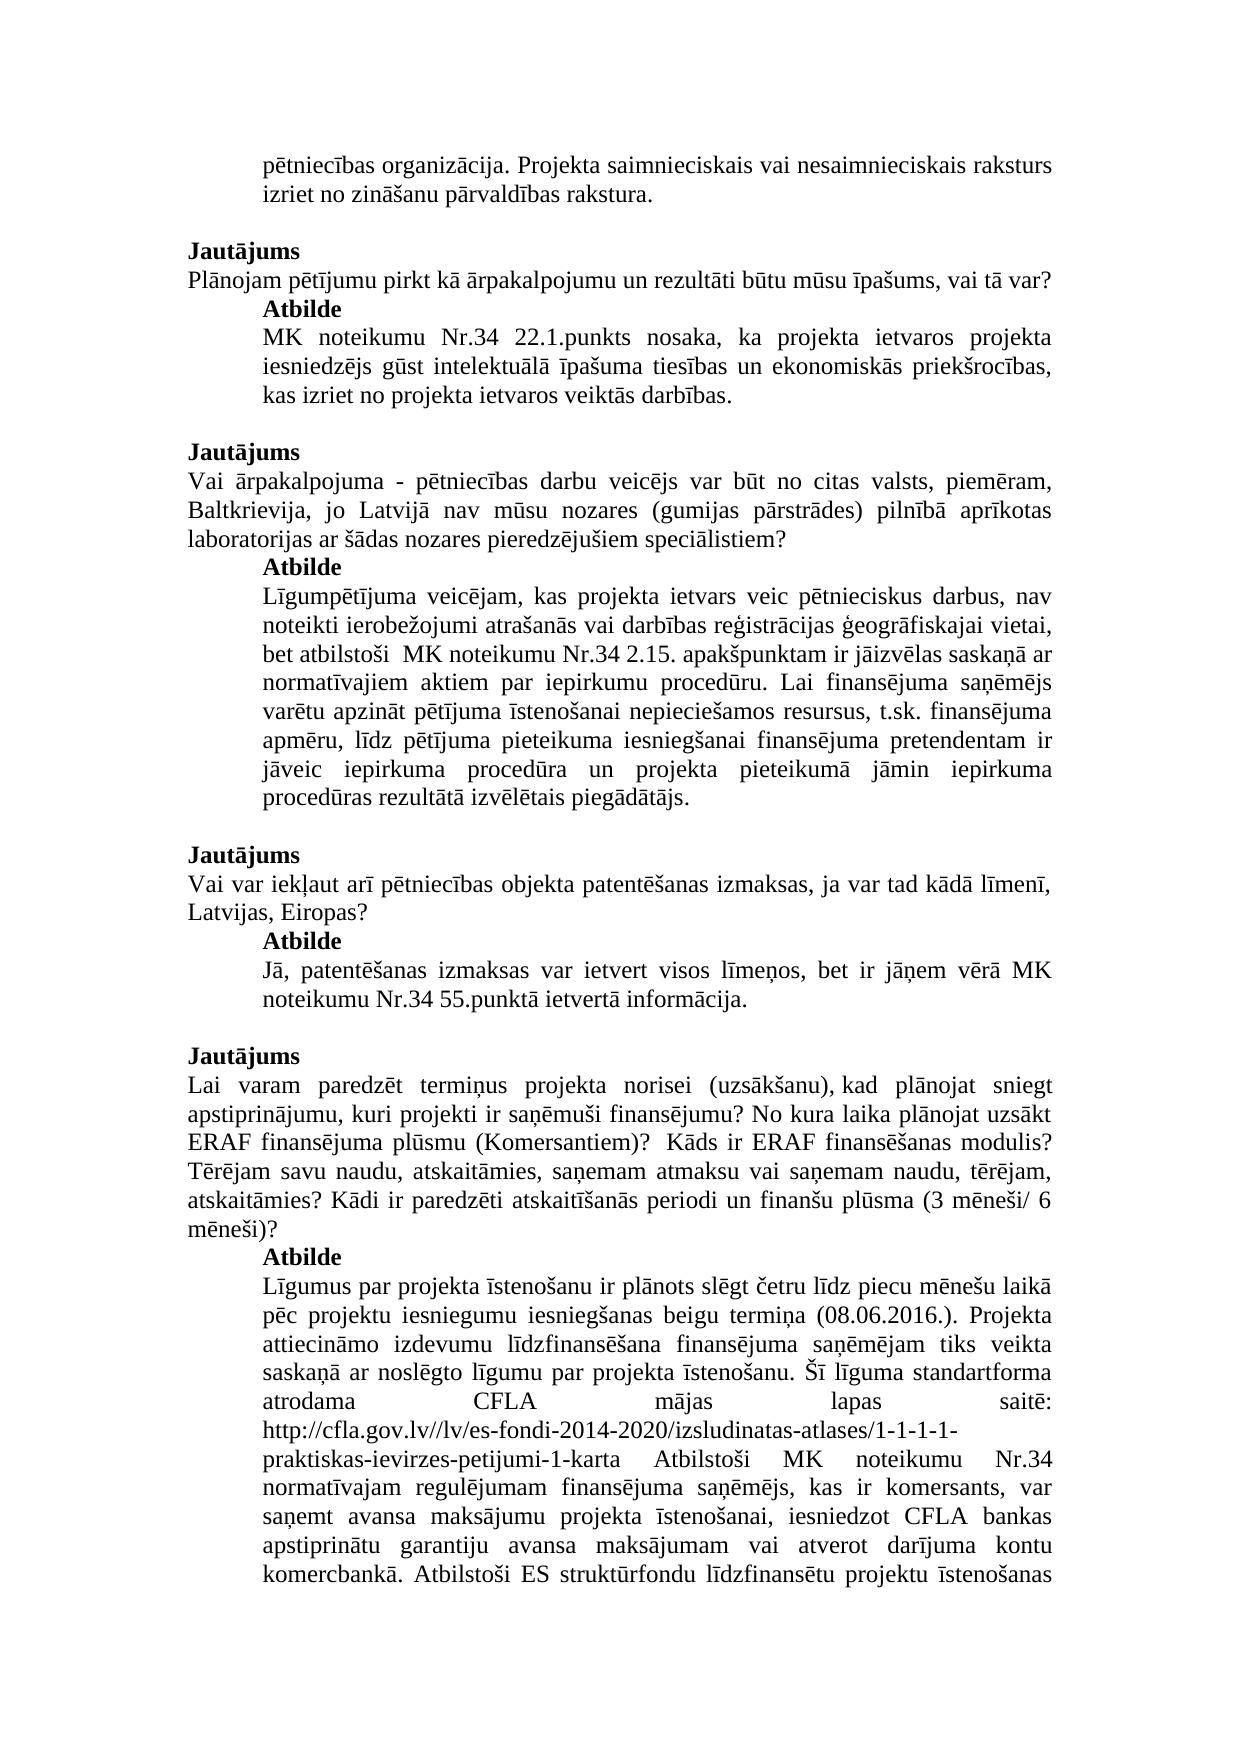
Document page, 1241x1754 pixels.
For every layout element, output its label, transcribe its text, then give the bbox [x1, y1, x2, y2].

text Līgumpētījuma veicējam, kas projekta ietvars veic pētnieciskus darbus, nav noteikti ierobežojumi atrašanās vai darbības reģistrācijas ģeogrāfiskajai vietai, bet atbilstoši MK noteikumu Nr.34 2.15. apakšpunktam ir jāizvēlas saskaņā ar normatīvajiem aktiem par iepirkumu procedūru. Lai finansējuma saņēmējs varētu apzināt pētījuma īstenošanai nepieciešamos resursus, t.sk. finansējuma apmēru, līdz pētījuma pieteikuma iesniegšanai finansējuma pretendentam ir jāveic iepirkuma procedūra un projekta pieteikumā jāmin iepirkuma procedūras rezultātā izvēlētais piegādātājs. [262, 581, 1053, 811]
text Plānojam pētījumu pirkt kā ārpakalpojumu un rezultāti būtu mūsu īpašums, vai tā var? [187, 265, 1053, 294]
text Lai varam paredzēt termiņus projekta norisei (uzsākšanu), kad plānojat sniegt apstiprinājumu, kuri projekti ir saņēmuši finansējumu? No kura laika plānojat uzsākt ERAF finansējuma plūsmu (Komersantiem)? Kāds ir ERAF finansēšanas modulis? Tērējam savu naudu, atskaitāmies, saņemam atmaksu vai saņemam naudu, tērējam, atskaitāmies? Kādi ir paredzēti atskaitīšanās periodi un finanšu plūsma (3 mēneši/ 6 mēneši)? [187, 1070, 1053, 1242]
text Atbilde [262, 552, 1053, 581]
text Jautājums [187, 1041, 1053, 1070]
text Atbilde [262, 294, 1053, 322]
text MK noteikumu Nr.34 22.1.punkts nosaka, ka projekta ietvaros projekta iesniedzējs gūst intelektuālā īpašuma tiesības un ekonomiskās priekšrocības, kas izriet no projekta ietvaros veiktās darbības. [262, 322, 1053, 409]
text Vai var iekļaut arī pētniecības objekta patentēšanas izmaksas, ja var tad kādā līmenī, Latvijas, Eiropas? [187, 869, 1053, 926]
text Atbilde [262, 1242, 1053, 1271]
text Atbilde [262, 926, 1053, 955]
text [262, 150, 1053, 207]
text Jautājums [187, 437, 1053, 466]
text Jautājums [187, 840, 1053, 869]
text Jā, patentēšanas izmaksas var ietvert visos līmeņos, bet ir jāņem vērā MK noteikumu Nr.34 55.punktā ietvertā informācija. [262, 955, 1053, 1012]
text Vai ārpakalpojuma - pētniecības darbu veicējs var būt no citas valsts, piemēram, Baltkrievija, jo Latvijā nav mūsu nozares (gumijas pārstrādes) pilnībā aprīkotas laboratorijas ar šādas nozares pieredzējušiem speciālistiem? [187, 466, 1053, 552]
text Jautājums [187, 236, 1053, 265]
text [262, 1271, 1053, 1587]
